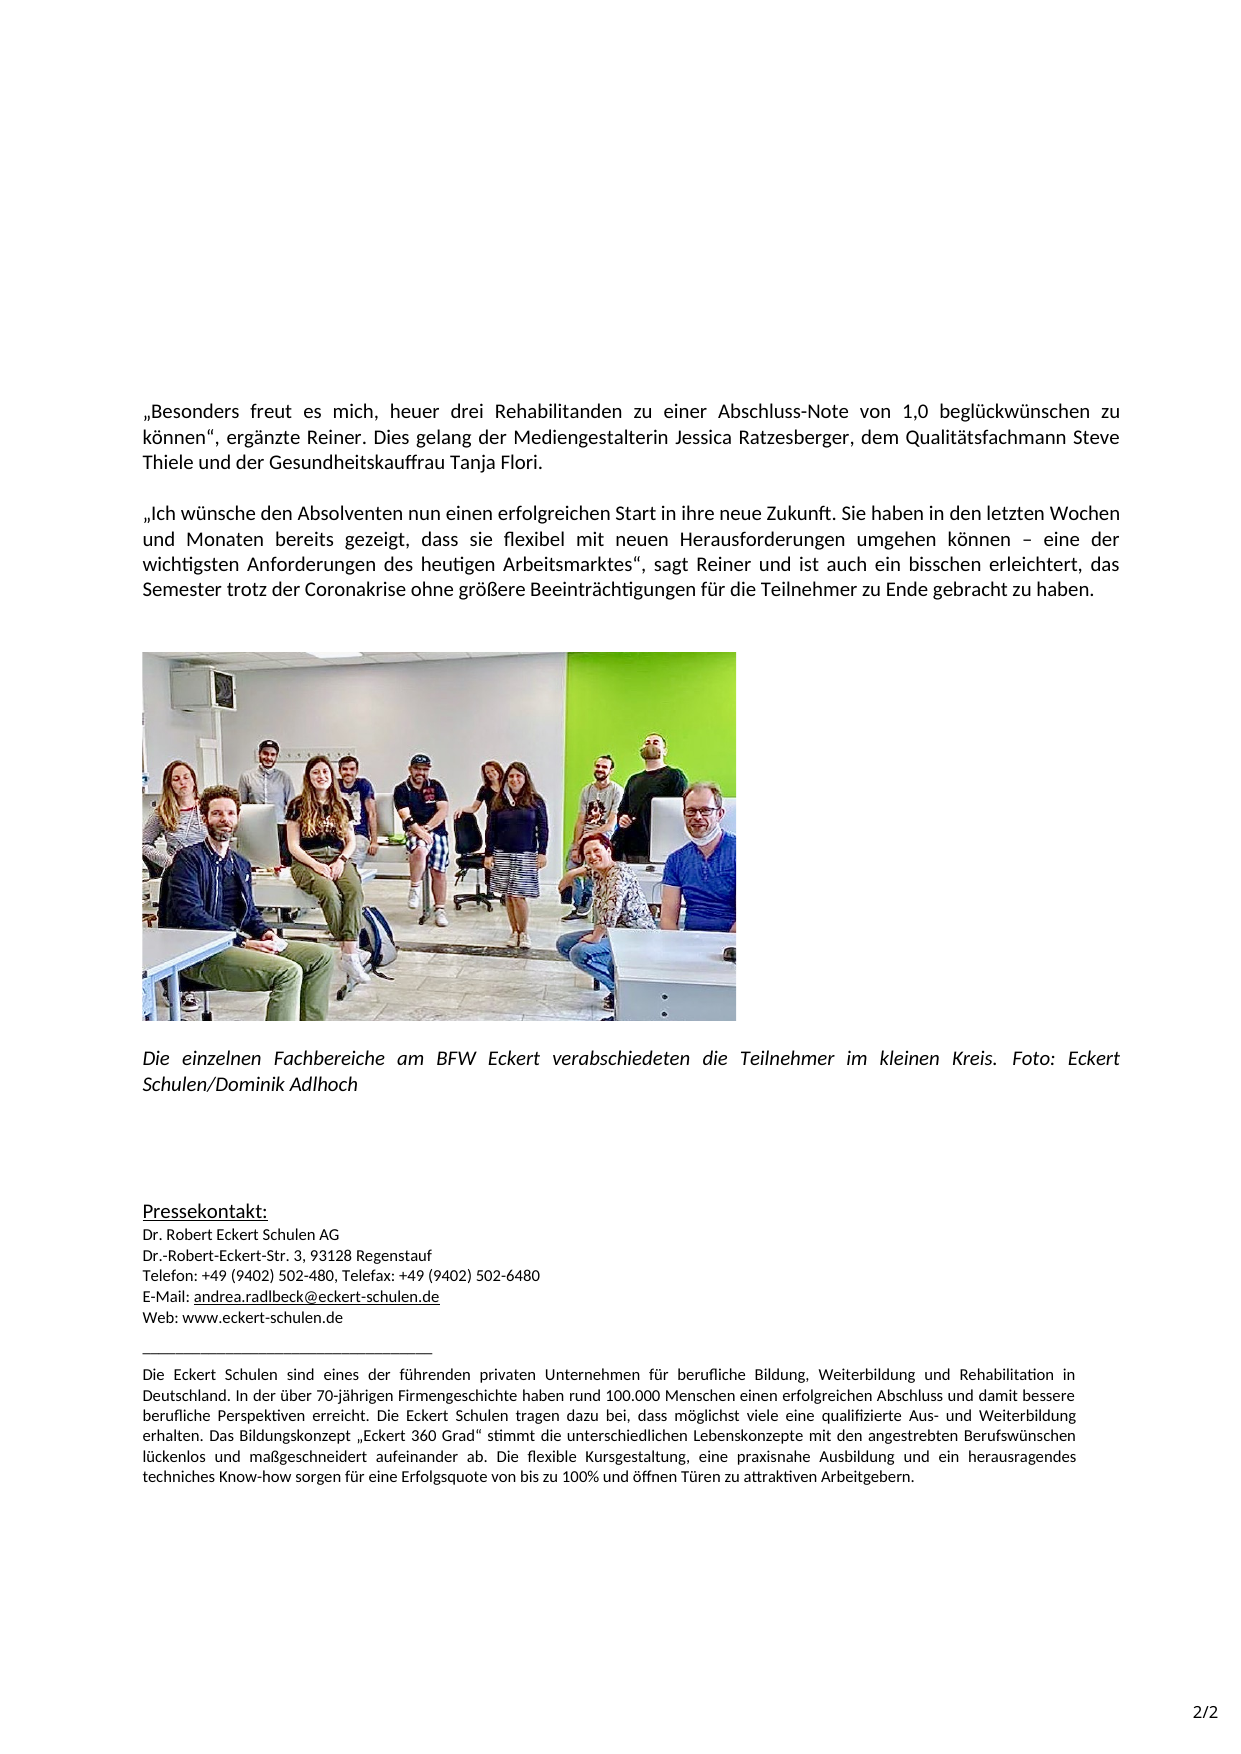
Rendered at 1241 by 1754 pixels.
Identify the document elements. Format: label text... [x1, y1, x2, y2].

text Web: www.eckert-schulen.de [142, 1307, 1119, 1328]
text Die einzelnen Fachbereiche am BFW Eckert verabschiedeten die Teilnehmer im kleinen Kreis. Foto: Eckert Schulen/Dominik Adlhoch [142, 1046, 1122, 1096]
picture [142, 652, 737, 1021]
text „Besonders freut es mich, heuer drei Rehabilitanden zu einer Abschluss-Note von 1,0 beglückwünschen zu können“, ergänzte Reiner. Dies gelang der Mediengestalterin Jessica Ratzesberger, dem Qualitätsfachmann Steve Thiele und der Gesundheitskauffrau Tanja Flori. [142, 399, 1122, 475]
text Pressekontakt: [142, 1198, 1122, 1223]
text Die Eckert Schulen sind eines der führenden privaten Unternehmen für berufliche Bildung, Weiterbildung und Rehabilitation in Deutschland. In der über 70-jährigen Firmengeschichte haben rund 100.000 Menschen einen erfolgreichen Abschluss und damit bessere berufliche Perspektiven erreicht. Die Eckert Schulen tragen dazu bei, dass möglichst viele eine qualifizierte Aus- und Weiterbildung erhalten. Das Bildungskonzept „Eckert 360 Grad“ stimmt die unterschiedlichen Lebenskonzepte mit den angestrebten Berufswünschen lückenlos und maßgeschneidert aufeinander ab. Die flexible Kursgestaltung, eine praxisnahe Ausbildung und ein herausragendes techniches Know-how sorgen für eine Erfolgsquote von bis zu 100% und öffnen Türen zu attraktiven Arbeitgebern. [142, 1364, 1077, 1486]
text Telefon: +49 (9402) 502-480, Telefax: +49 (9402) 502-6480 [142, 1265, 1119, 1286]
text Dr.-Robert-Eckert-Str. 3, 93128 Regenstauf [142, 1244, 1119, 1265]
text E-Mail: andrea.radlbeck@eckert-schulen.de [142, 1286, 1119, 1307]
text „Ich wünsche den Absolventen nun einen erfolgreichen Start in ihre neue Zukunft. Sie haben in den letzten Wochen und Monaten bereits gezeigt, dass sie flexibel mit neuen Herausforderungen umgehen können – eine der wichtigsten Anforderungen des heutigen Arbeitsmarktes“, sagt Reiner und ist auch ein bisschen erleichtert, das Semester trotz der Coronakrise ohne größere Beeinträchtigungen für die Teilnehmer zu Ende gebracht zu haben. [142, 500, 1122, 602]
text Dr. Robert Eckert Schulen AG [142, 1223, 1119, 1244]
text ___________________________________ [142, 1336, 1077, 1356]
